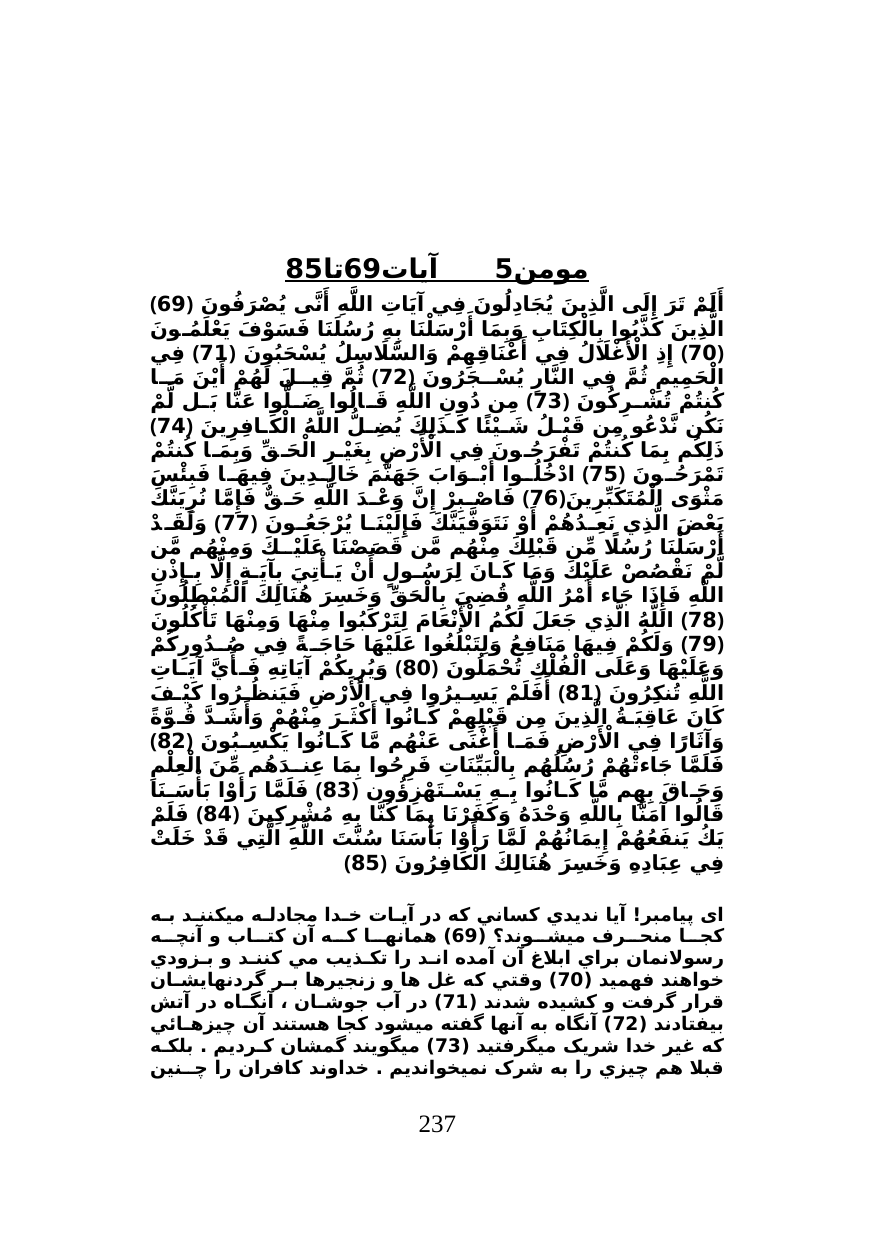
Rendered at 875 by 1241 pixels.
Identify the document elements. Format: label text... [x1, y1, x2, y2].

text مومن5 آیات69تا85 [150, 253, 724, 285]
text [150, 903, 724, 1078]
text أَلَمْ تَرَ إِلَى الَّذِينَ يُجَادِلُونَ فِي آيَاتِ اللَّهِ أَنَّى يُصْرَفُونَ ﴿69﴾ الَّذِينَ كَذَّبُوا بِالْكِتَابِ وَبِمَا أَرْسَلْنَا بِهِ رُسُلَنَا فَسَوْفَ يَعْلَمُونَ ﴿70﴾ إِذِ الْأَغْلَالُ فِي أَعْنَاقِهِمْ وَالسَّلَاسِلُ يُسْحَبُونَ ﴿71﴾ فِي الْحَمِيمِ ثُمَّ فِي النَّارِ يُسْجَرُونَ ﴿72﴾ ثُمَّ قِيلَ لَهُمْ أَيْنَ مَا كُنتُمْ تُشْرِكُونَ ﴿73﴾ مِن دُونِ اللَّهِ قَالُوا ضَلُّوا عَنَّا بَل لَّمْ نَكُن نَّدْعُو مِن قَبْلُ شَيْئًا كَذَلِكَ يُضِلُّ اللَّهُ الْكَافِرِينَ ﴿74﴾ ذَلِكُم بِمَا كُنتُمْ تَفْرَحُونَ فِي الْأَرْضِ بِغَيْرِ الْحَقِّ وَبِمَا كُنتُمْ تَمْرَحُونَ ﴿75﴾ ادْخُلُوا أَبْوَابَ جَهَنَّمَ خَالِدِينَ فِيهَا فَبِئْسَ مَثْوَى الْمُتَكَبِّرِينَ﴿76﴾ فَاصْبِرْ إِنَّ وَعْدَ اللَّهِ حَقٌّ فَإِمَّا نُرِيَنَّكَ بَعْضَ الَّذِي نَعِدُهُمْ أَوْ نَتَوَفَّيَنَّكَ فَإِلَيْنَا يُرْجَعُونَ ﴿77﴾ وَلَقَدْ أَرْسَلْنَا رُسُلًا مِّن قَبْلِكَ مِنْهُم مَّن قَصَصْنَا عَلَيْكَ وَمِنْهُم مَّن لَّمْ نَقْصُصْ عَلَيْكَ وَمَا كَانَ لِرَسُولٍ أَنْ يَأْتِيَ بِآيَةٍ إِلَّا بِإِذْنِ اللَّهِ فَإِذَا جَاء أَمْرُ اللَّهِ قُضِيَ بِالْحَقِّ وَخَسِرَ هُنَالِكَ الْمُبْطِلُونَ ﴿78﴾ اللَّهُ الَّذِي جَعَلَ لَكُمُ الْأَنْعَامَ لِتَرْكَبُوا مِنْهَا وَمِنْهَا تَأْكُلُونَ ﴿79﴾ وَلَكُمْ فِيهَا مَنَافِعُ وَلِتَبْلُغُوا عَلَيْهَا حَاجَةً فِي صُدُورِكُمْ وَعَلَيْهَا وَعَلَى الْفُلْكِ تُحْمَلُونَ ﴿80﴾ وَيُرِيكُمْ آيَاتِهِ فَأَيَّ آيَاتِ اللَّهِ تُنكِرُونَ ﴿81﴾ أَفَلَمْ يَسِيرُوا فِي الْأَرْضِ فَيَنظُرُوا كَيْفَ كَانَ عَاقِبَةُ الَّذِينَ مِن قَبْلِهِمْ كَانُوا أَكْثَرَ مِنْهُمْ وَأَشَدَّ قُوَّةً وَآثَارًا فِي الْأَرْضِ فَمَا أَغْنَى عَنْهُم مَّا كَانُوا يَكْسِبُونَ ﴿82﴾ فَلَمَّا جَاءتْهُمْ رُسُلُهُم بِالْبَيِّنَاتِ فَرِحُوا بِمَا عِندَهُم مِّنَ الْعِلْمِ وَحَاقَ بِهِم مَّا كَانُوا بِهِ يَسْتَهْزِؤُون ﴿83﴾ فَلَمَّا رَأَوْا بَأْسَنَا قَالُوا آمَنَّا بِاللَّهِ وَحْدَهُ وَكَفَرْنَا بِمَا كُنَّا بِهِ مُشْرِكِينَ ﴿84﴾ فَلَمْ يَكُ يَنفَعُهُمْ إِيمَانُهُمْ لَمَّا رَأَوْا بَأْسَنَا سُنَّتَ اللَّهِ الَّتِي قَدْ خَلَتْ فِي عِبَادِهِ وَخَسِرَ هُنَالِكَ الْكَافِرُونَ ﴿85﴾ [150, 292, 724, 875]
